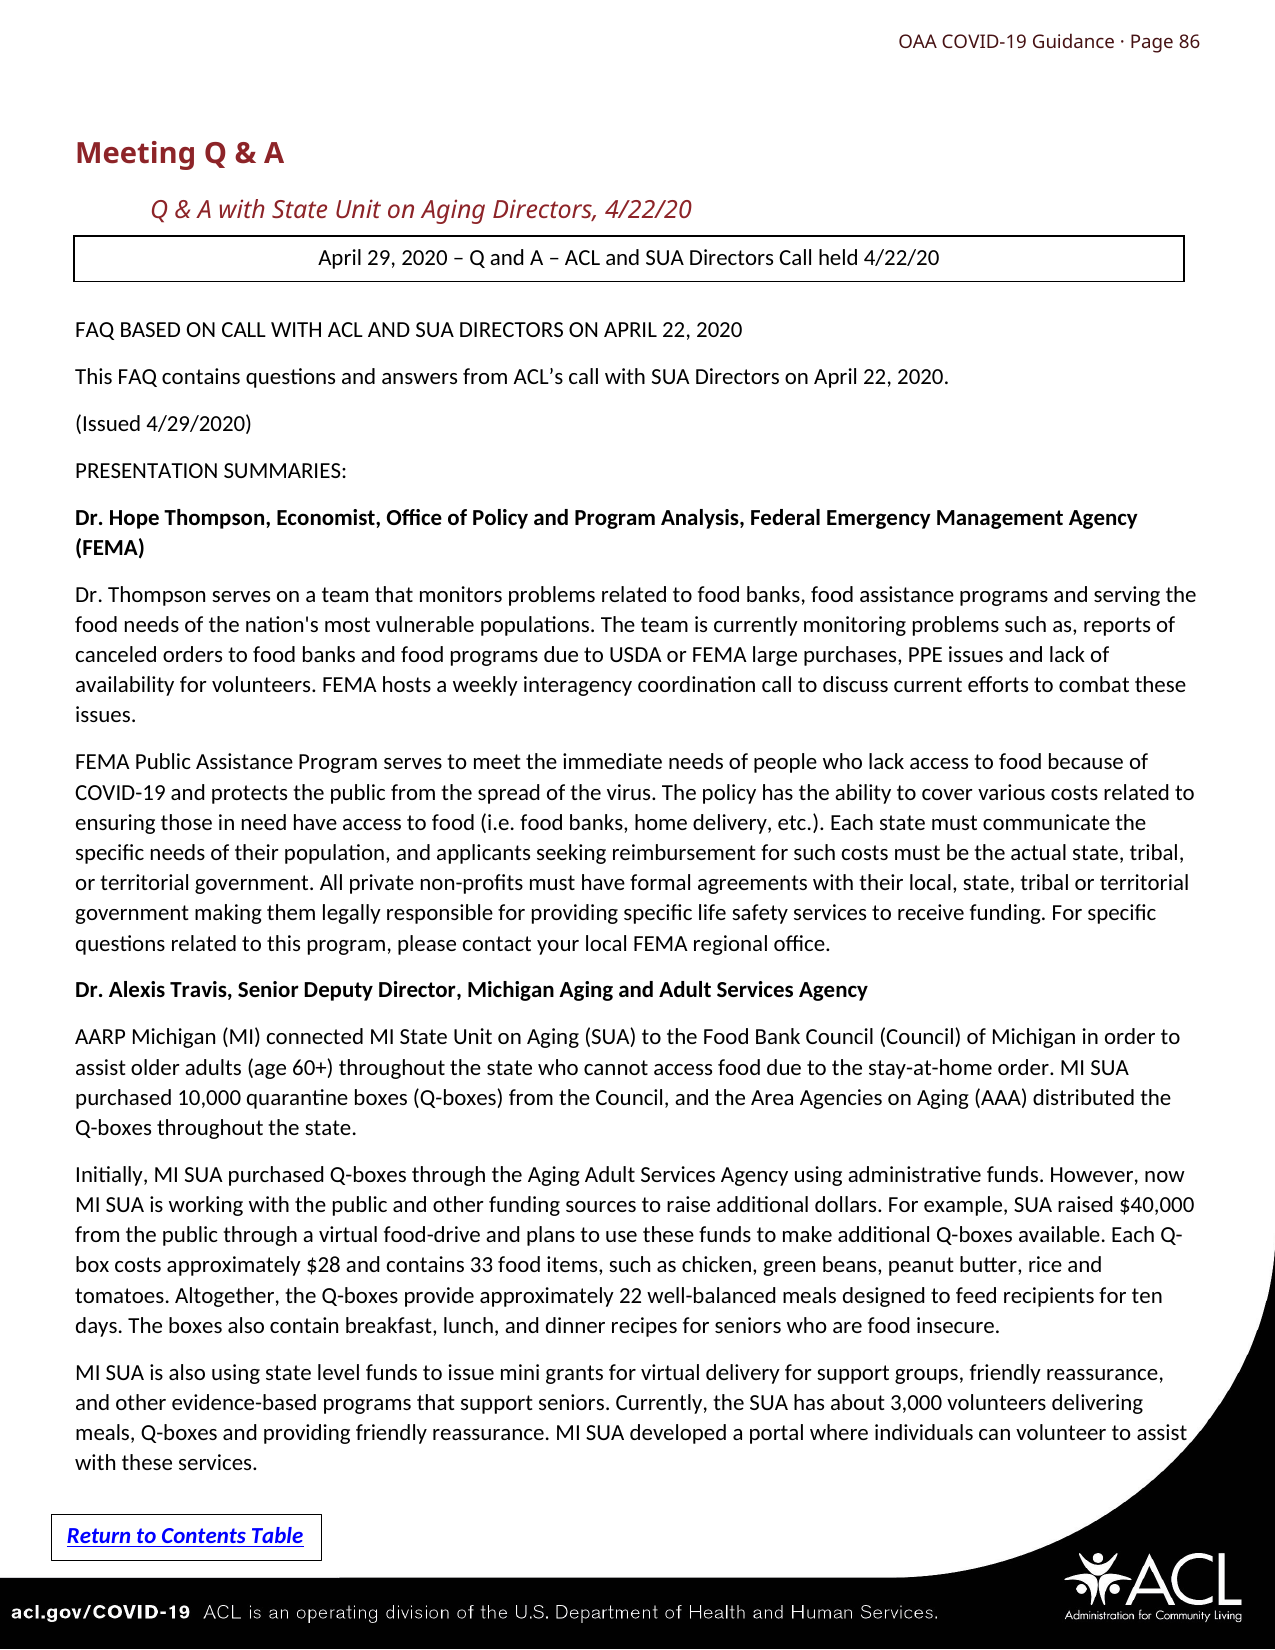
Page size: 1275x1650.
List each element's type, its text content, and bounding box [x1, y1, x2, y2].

text AARP Michigan (MI) connected MI State Unit on Aging (SUA) to the Food Bank Council (Council) of Michigan in order to assist older adults (age 60+) throughout the state who cannot access food due to the stay-at-home order. MI SUA purchased 10,000 quarantine boxes (Q-boxes) from the Council, and the Area Agencies on Aging (AAA) distributed the Q-boxes throughout the state. [75, 1022, 1200, 1141]
text This FAQ contains questions and answers from ACL’s call with SUA Directors on April 22, 2020. [75, 362, 1200, 390]
text Dr. Thompson serves on a team that monitors problems related to food banks, food assistance programs and serving the food needs of the nation's most vulnerable populations. The team is currently monitoring problems such as, reports of canceled orders to food banks and food programs due to USDA or FEMA large purchases, PPE issues and lack of availability for volunteers. FEMA hosts a weekly interagency coordination call to discuss current efforts to combat these issues. [75, 580, 1200, 729]
text Dr. Hope Thompson, Economist, Office of Policy and Program Analysis, Federal Emergency Management Agency (FEMA) [75, 503, 1200, 561]
text FEMA Public Assistance Program serves to meet the immediate needs of people who lack access to food because of COVID-19 and protects the public from the spread of the virus. The policy has the ability to cover various costs related to ensuring those in need have access to food (i.e. food banks, home delivery, etc.). Each state must communicate the specific needs of their population, and applicants seeking reimbursement for such costs must be the actual state, tribal, or territorial government. All private non-profits must have formal agreements with their local, state, tribal or territorial government making them legally responsible for providing specific life safety services to receive funding. For specific questions related to this program, please contact your local FEMA regional office. [75, 747, 1200, 957]
picture [0, 1233, 1275, 1649]
text (Issued 4/29/2020) [75, 409, 1200, 437]
text MI SUA is also using state level funds to issue mini grants for virtual delivery for support groups, friendly reassurance, and other evidence-based programs that support seniors. Currently, the SUA has about 3,000 volunteers delivering meals, Q-boxes and providing friendly reassurance. MI SUA developed a portal where individuals can volunteer to assist with these services. [75, 1358, 1200, 1477]
text Initially, MI SUA purchased Q-boxes through the Aging Adult Services Agency using administrative funds. However, now MI SUA is working with the public and other funding sources to raise additional dollars. For example, SUA raised $40,000 from the public through a virtual food-drive and plans to use these funds to make additional Q-boxes available. Each Q-box costs approximately $28 and contains 33 food items, such as chicken, green beans, peanut butter, rice and tomatoes. Altogether, the Q-boxes provide approximately 22 well-balanced meals designed to feed recipients for ten days. The boxes also contain breakfast, lunch, and dinner recipes for seniors who are food insecure. [75, 1160, 1200, 1339]
text Dr. Alexis Travis, Senior Deputy Director, Michigan Aging and Adult Services Agency [75, 976, 1200, 1004]
text PRESENTATION SUMMARIES: [75, 456, 1200, 484]
text Q & A with State Unit on Aging Directors, 4/22/20 [75, 192, 1200, 226]
text Meeting Q & A [75, 132, 1200, 172]
text FAQ BASED ON CALL WITH ACL AND SUA DIRECTORS ON APRIL 22, 2020 [75, 245, 1200, 343]
